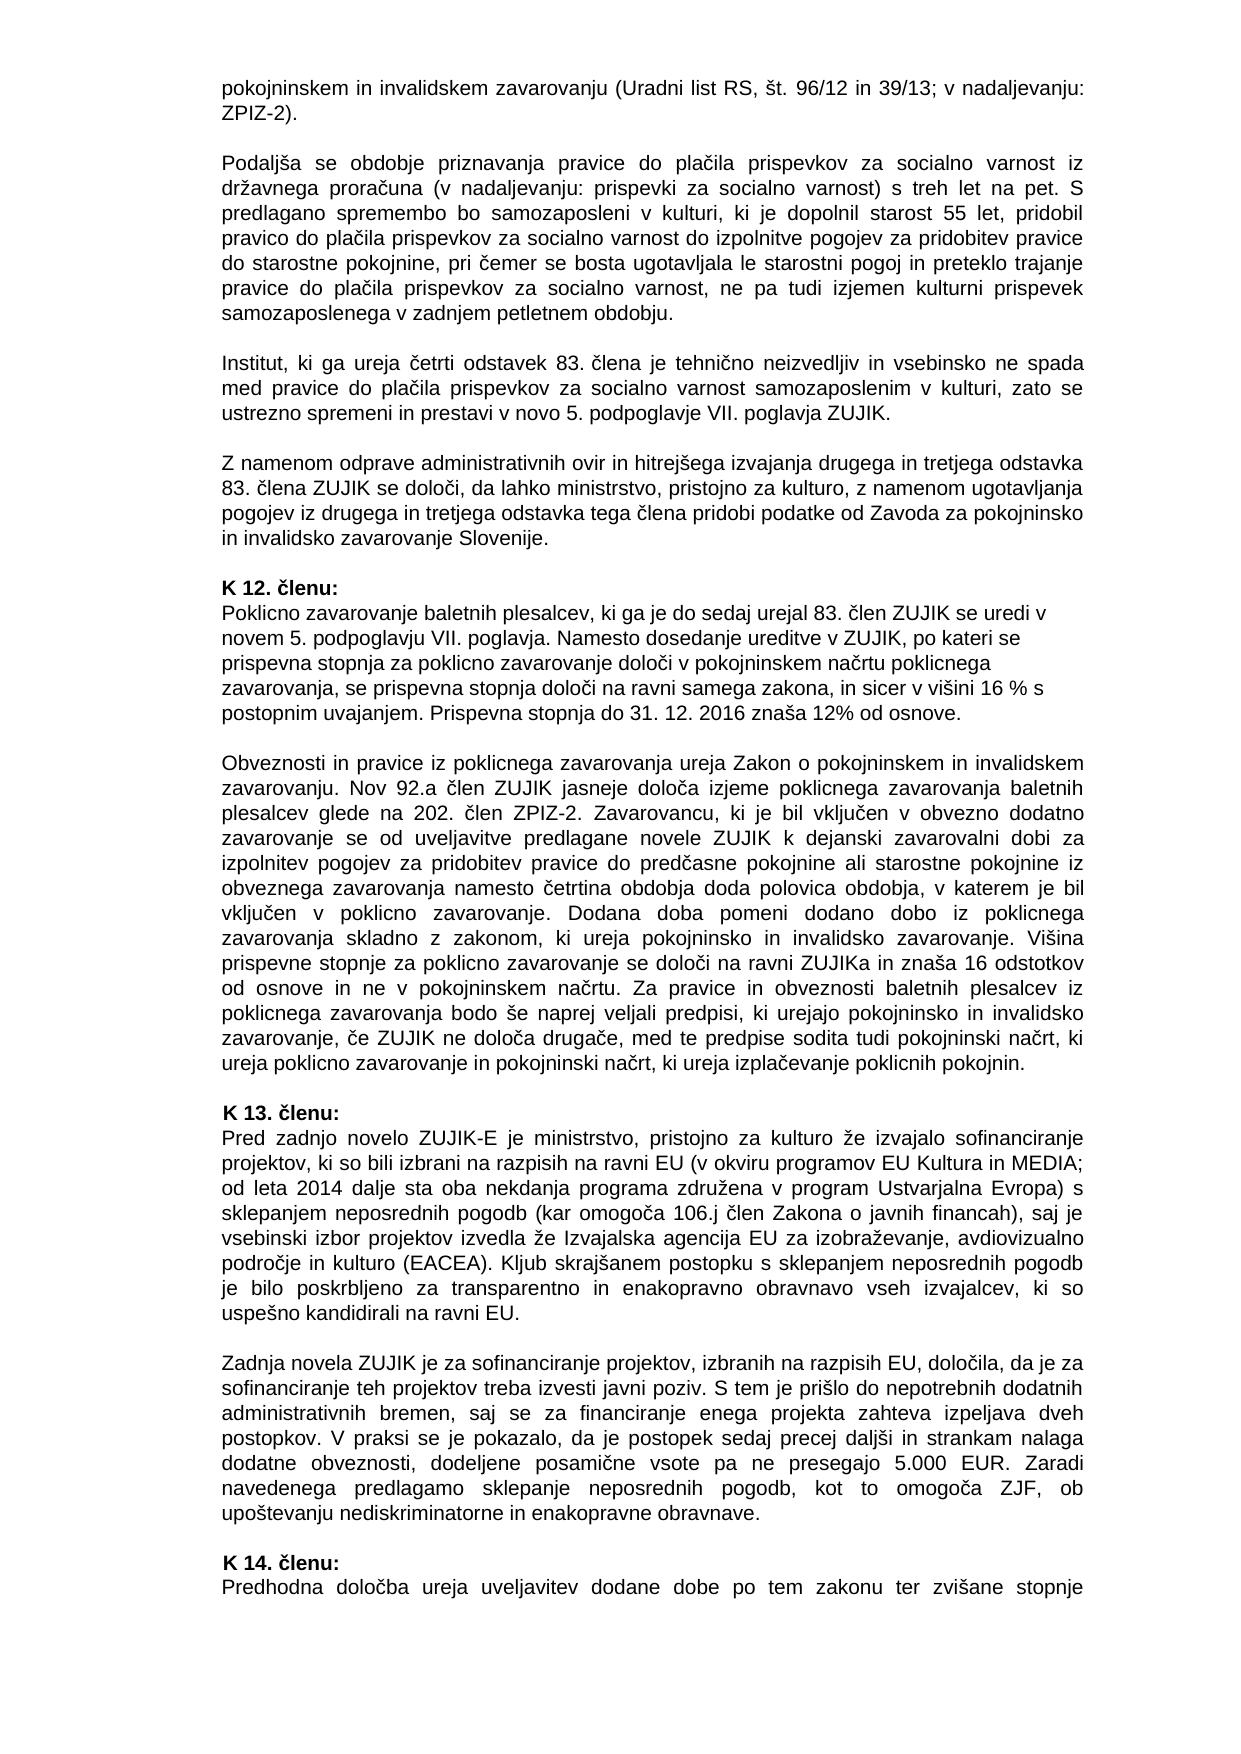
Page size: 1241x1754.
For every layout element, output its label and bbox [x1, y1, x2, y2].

table_cell [136, 75, 1096, 1599]
